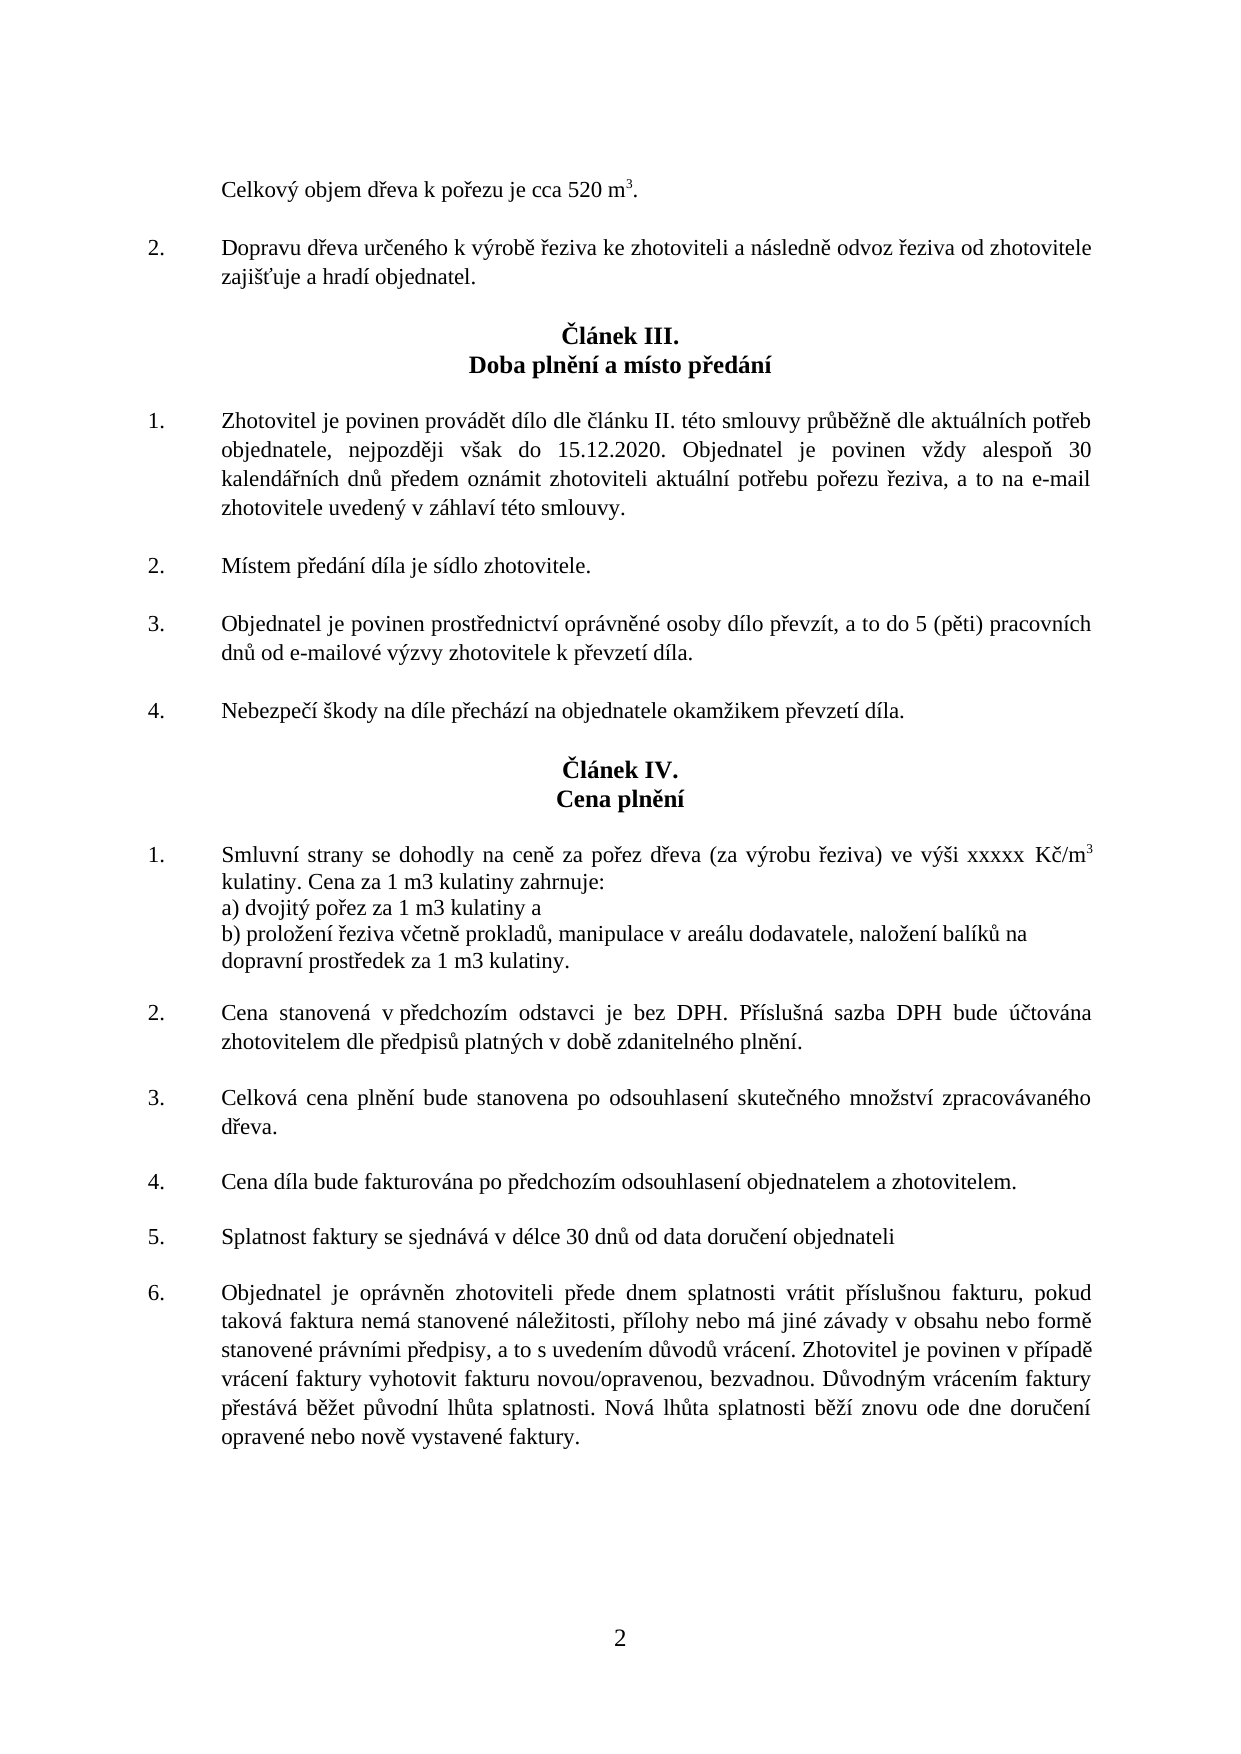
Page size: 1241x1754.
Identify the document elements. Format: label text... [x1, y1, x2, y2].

text Článek IV. [148, 755, 1093, 784]
text 4. Nebezpečí škody na díle přechází na objednatele okamžikem převzetí díla. [148, 697, 1093, 723]
text b) proložení řeziva včetně prokladů, manipulace v areálu dodavatele, naložení balíků na dopravní prostředek za 1 m3 kulatiny. [221, 920, 1093, 973]
text 4. Cena díla bude fakturována po předchozím odsouhlasení objednatelem a zhotovitelem. [148, 1168, 1093, 1194]
text 2. Cena stanovená v předchozím odstavci je bez DPH. Příslušná sazba DPH bude účtována zhotovitelem dle předpisů platných v době zdanitelného plnění. [148, 999, 1093, 1055]
list 1. Smluvní strany se dohodly na ceně za pořez dřeva (za výrobu řeziva) ve výši xxxxx Kč/m3 kulatiny. Cena za 1 m3 kulatiny zahrnuje: [148, 841, 1093, 894]
text Článek III. [148, 321, 1093, 350]
text Doba plnění a místo předání [148, 350, 1093, 379]
text 6. Objednatel je oprávněn zhotoviteli přede dnem splatnosti vrátit příslušnou fakturu, pokud taková faktura nemá stanovené náležitosti, přílohy nebo má jiné závady v obsahu nebo formě stanovené právními předpisy, a to s uvedením důvodů vrácení. Zhotovitel je povinen v případě vrácení faktury vyhotovit fakturu novou/opravenou, bezvadnou. Důvodným vrácením faktury přestává běžet původní lhůta splatnosti. Nová lhůta splatnosti běží znovu ode dne doručení opravené nebo nově vystavené faktury. [148, 1279, 1093, 1450]
text 1. Zhotovitel je povinen provádět dílo dle článku II. této smlouvy průběžně dle aktuálních potřeb objednatele, nejpozději však do 15.12.2020. Objednatel je povinen vždy alespoň 30 kalendářních dnů předem oznámit zhotoviteli aktuální potřebu pořezu řeziva, a to na e-mail zhotovitele uvedený v záhlaví této smlouvy. [148, 408, 1093, 521]
text Celkový objem dřeva k pořezu je cca 520 m3. [148, 177, 1093, 203]
text 3. Objednatel je povinen prostřednictví oprávněné osoby dílo převzít, a to do 5 (pěti) pracovních dnů od e-mailové výzvy zhotovitele k převzetí díla. [148, 610, 1093, 666]
text 2. Místem předání díla je sídlo zhotovitele. [148, 552, 1093, 579]
text 5. Splatnost faktury se sjednává v délce 30 dnů od data doručení objednateli [148, 1223, 1093, 1250]
text 2. Dopravu dřeva určeného k výrobě řeziva ke zhotoviteli a následně odvoz řeziva od zhotovitele zajišťuje a hradí objednatel. [148, 234, 1093, 290]
text 3. Celková cena plnění bude stanovena po odsouhlasení skutečného množství zpracovávaného dřeva. [148, 1084, 1093, 1139]
text Cena plnění [148, 784, 1093, 813]
text a) dvojitý pořez za 1 m3 kulatiny a [148, 894, 1093, 920]
